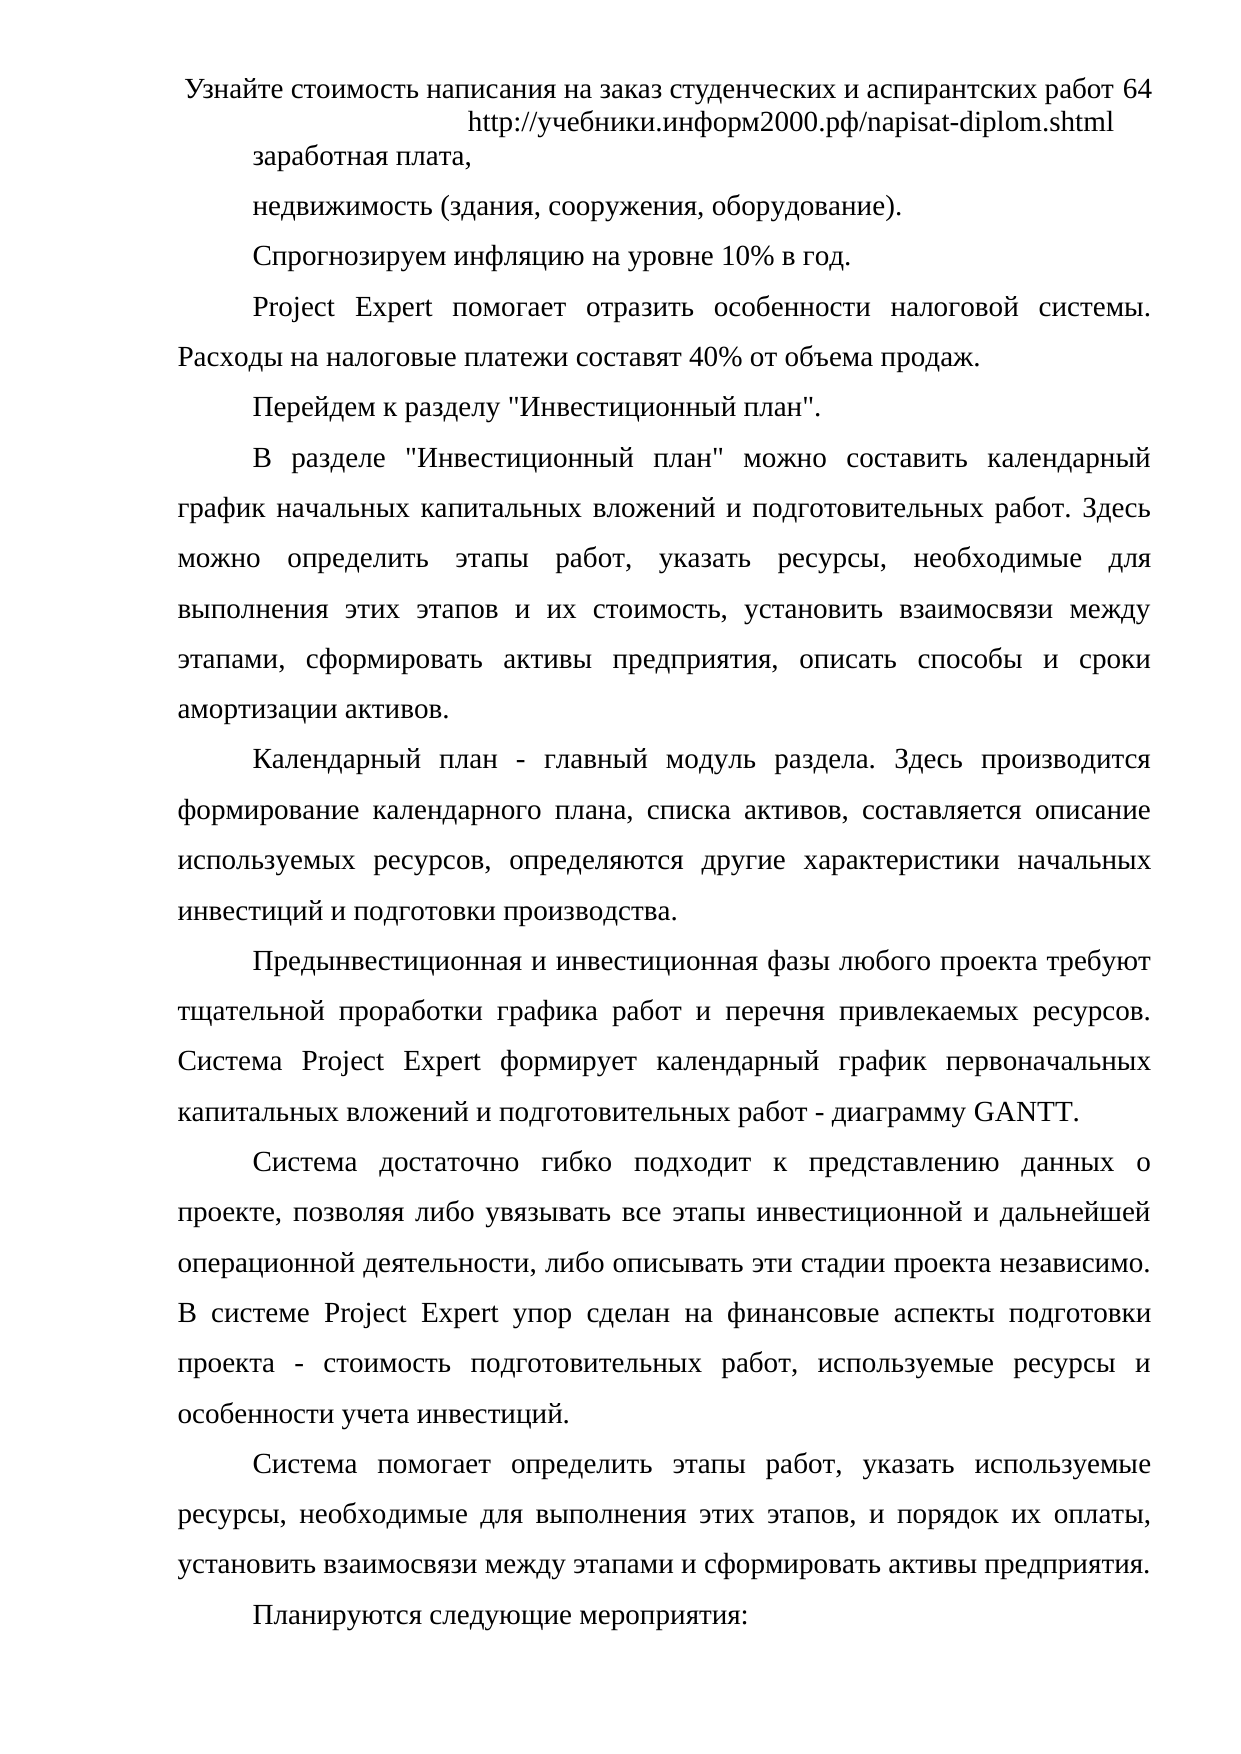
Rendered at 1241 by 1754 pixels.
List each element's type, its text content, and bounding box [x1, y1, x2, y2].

text заработная плата, [177, 138, 1152, 171]
text Project Expert помогает отразить особенности налоговой системы. Расходы на налоговые платежи составят 40% от объема продаж. [177, 289, 1152, 373]
text Планируются следующие мероприятия: [177, 1597, 1152, 1631]
text Система достаточно гибко подходит к представлению данных о проекте, позволяя либо увязывать все этапы инвестиционной и дальнейшей операционной деятельности, либо описывать эти стадии проекта независимо. В системе Project Expert упор сделан на финансовые аспекты подготовки проекта - стоимость подготовительных работ, используемые ресурсы и особенности учета инвестиций. [177, 1144, 1152, 1429]
text Календарный план - главный модуль раздела. Здесь производится формирование календарного плана, списка активов, составляется описание используемых ресурсов, определяются другие характеристики начальных инвестиций и подготовки производства. [177, 742, 1152, 926]
text недвижимость (здания, сооружения, оборудование). [177, 188, 1152, 222]
text Предынвестиционная и инвестиционная фазы любого проекта требуют тщательной проработки графика работ и перечня привлекаемых ресурсов. Система Project Expert формирует календарный график первоначальных капитальных вложений и подготовительных работ - диаграмму GANTT. [177, 943, 1152, 1127]
text Спрогнозируем инфляцию на уровне 10% в год. [177, 238, 1152, 272]
text В разделе "Инвестиционный план" можно составить календарный график начальных капитальных вложений и подготовительных работ. Здесь можно определить этапы работ, указать ресурсы, необходимые для выполнения этих этапов и их стоимость, установить взаимосвязи между этапами, сформировать активы предприятия, описать способы и сроки амортизации активов. [177, 440, 1152, 725]
text Система помогает определить этапы работ, указать используемые ресурсы, необходимые для выполнения этих этапов, и порядок их оплаты, установить взаимосвязи между этапами и сформировать активы предприятия. [177, 1446, 1152, 1580]
text Перейдем к разделу "Инвестиционный план". [177, 389, 1152, 423]
